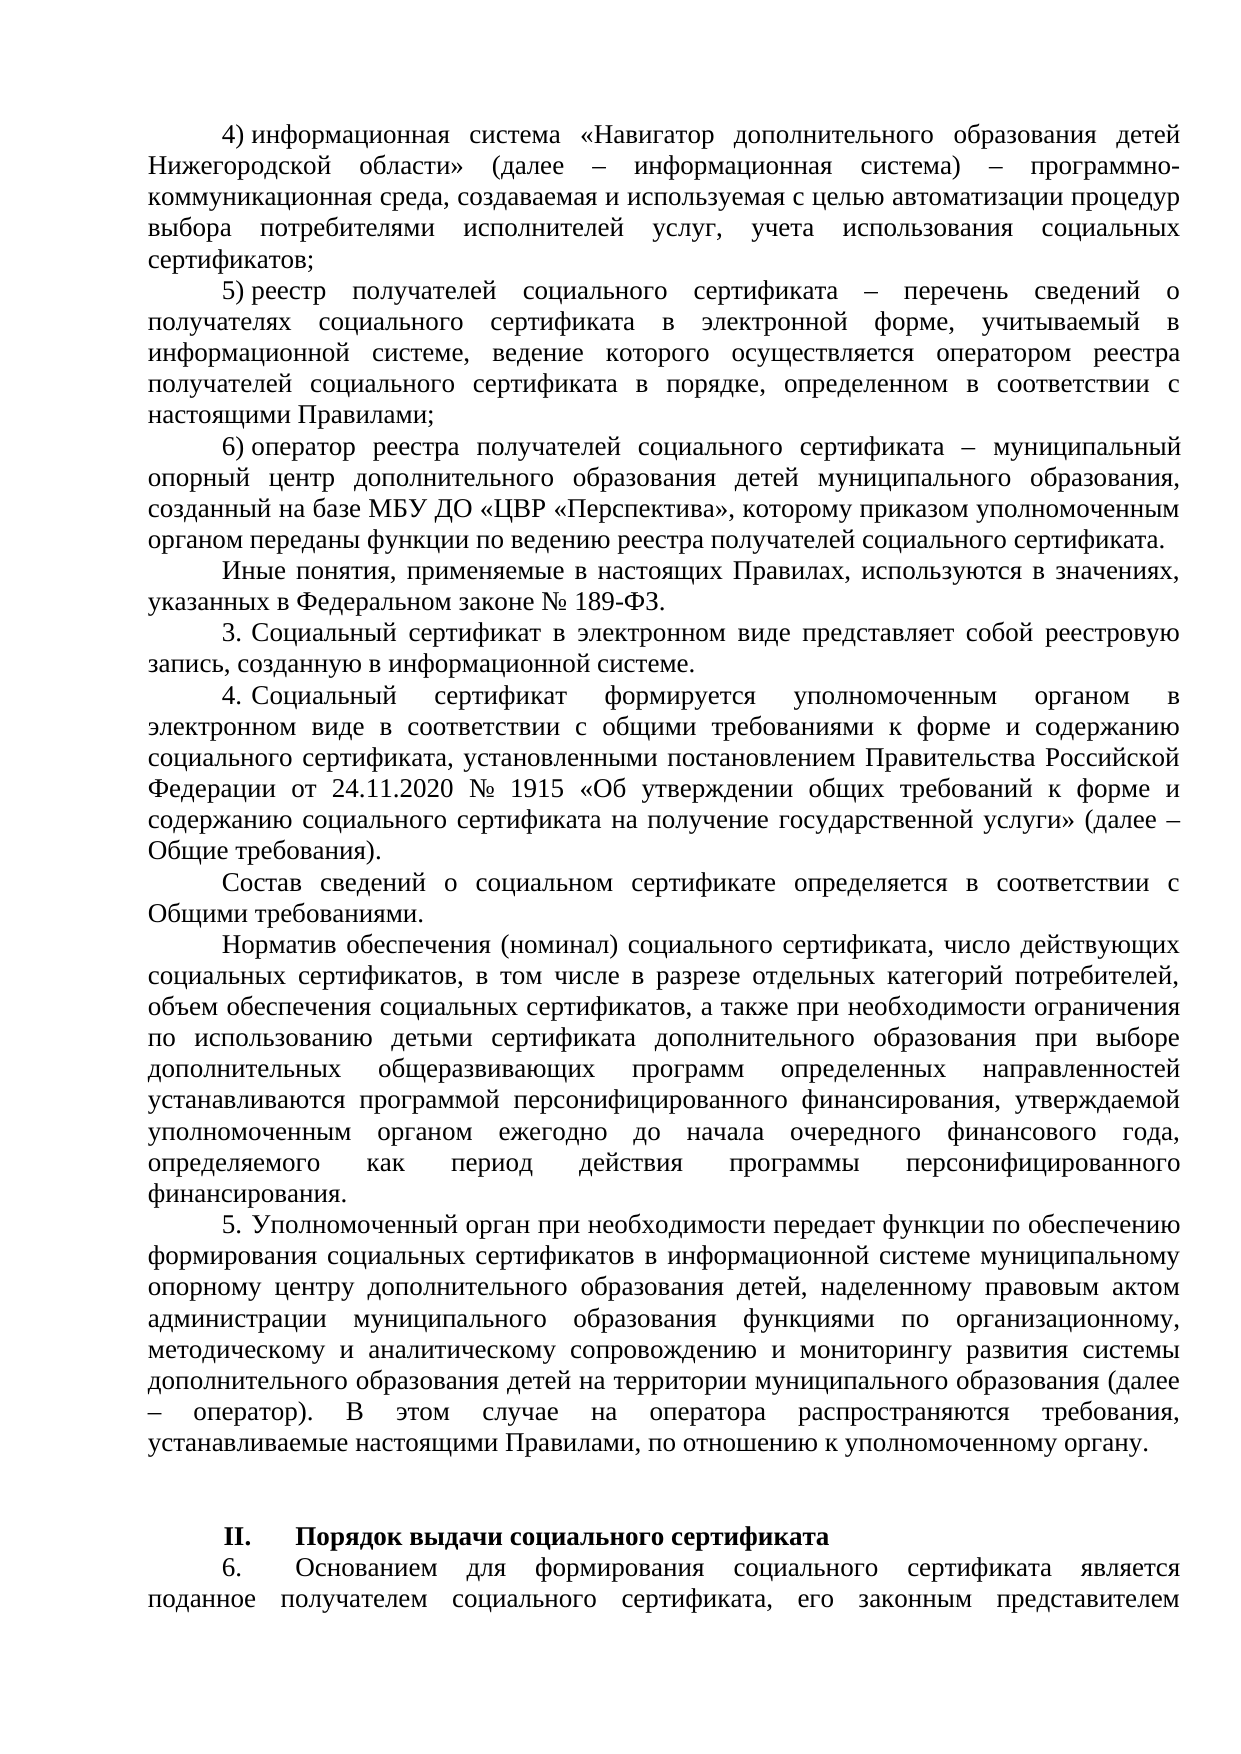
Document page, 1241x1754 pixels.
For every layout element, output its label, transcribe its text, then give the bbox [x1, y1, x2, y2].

list Социальный сертификат в электронном виде представляет собой реестровую запись, созданную в информационной системе. [148, 616, 1181, 679]
list Уполномоченный орган при необходимости передает функции по обеспечению формирования социальных сертификатов в информационной системе муниципальному опорному центру дополнительного образования детей, наделенному правовым актом администрации муниципального образования функциями по организационному, методическому и аналитическому сопровождению и мониторингу развития системы дополнительного образования детей на территории муниципального образования (далее – оператор). В этом случае на оператора распространяются требования, устанавливаемые настоящими Правилами, по отношению к уполномоченному органу. [148, 1208, 1181, 1457]
list Социальный сертификат формируется уполномоченным органом в электронном виде в соответствии с общими требованиями к форме и содержанию социального сертификата, установленными постановлением Правительства Российской Федерации от 24.11.2020 № 1915 «Об утверждении общих требований к форме и содержанию социального сертификата на получение государственной услуги» (далее – Общие требования). [148, 679, 1181, 866]
list оператор реестра получателей социального сертификата – муниципальный опорный центр дополнительного образования детей муниципального образования, созданный на базе МБУ ДО «ЦВР «Перспектива», которому приказом уполномоченным органом переданы функции по ведению реестра получателей социального сертификата. [148, 429, 1181, 554]
list Норматив обеспечения (номинал) социального сертификата, число действующих социальных сертификатов, в том числе в разрезе отдельных категорий потребителей, объем обеспечения социальных сертификатов, а также при необходимости ограничения по использованию детьми сертификата дополнительного образования при выборе дополнительных общеразвивающих программ определенных направленностей устанавливаются программой персонифицированного финансирования, утверждаемой уполномоченным органом ежегодно до начала очередного финансового года, определяемого как период действия программы персонифицированного финансирования. [148, 928, 1181, 1208]
text Иные понятия, применяемые в настоящих Правилах, используются в значениях, указанных в Федеральном законе № 189-ФЗ. [148, 554, 1181, 616]
list реестр получателей социального сертификата – перечень сведений о получателях социального сертификата в электронной форме, учитываемый в информационной системе, ведение которого осуществляется оператором реестра получателей социального сертификата в порядке, определенном в соответствии с настоящими Правилами; [148, 274, 1181, 429]
list Состав сведений о социальном сертификате определяется в соответствии с Общими требованиями. [148, 866, 1181, 928]
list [148, 1551, 1181, 1613]
list информационная система «Навигатор дополнительного образования детей Нижегородской области» (далее – информационная система) – программно-коммуникационная среда, создаваемая и используемая с целью автоматизации процедур выбора потребителями исполнителей услуг, учета использования социальных сертификатов; [148, 118, 1181, 274]
list Порядок выдачи социального сертификата [148, 1520, 1181, 1551]
